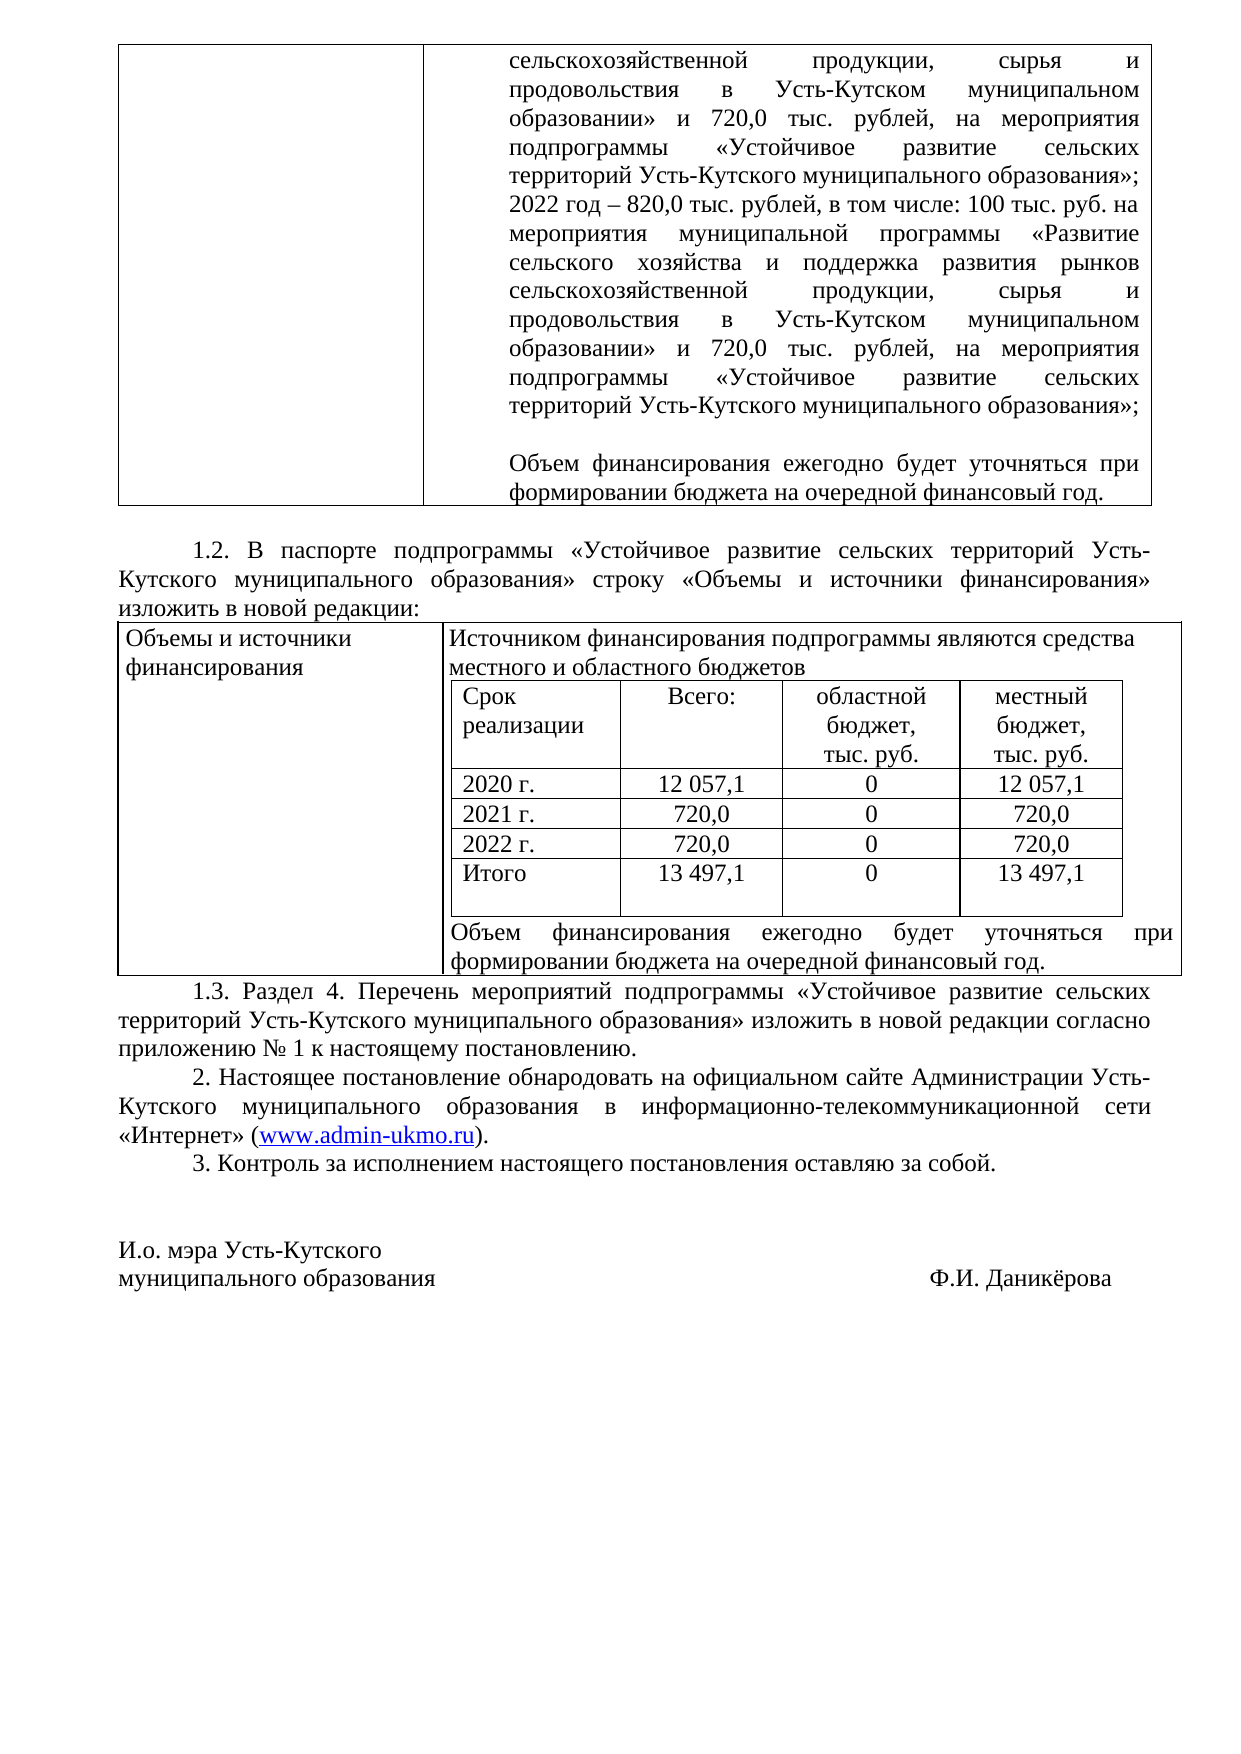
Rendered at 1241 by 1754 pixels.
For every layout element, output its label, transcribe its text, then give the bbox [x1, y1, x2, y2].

text 1.2. В паспорте подпрограммы «Устойчивое развитие сельских территорий Усть-Кутского муниципального образования» строку «Объемы и источники финансирования» изложить в новой редакции: [118, 535, 1152, 621]
table_header Источником финансирования подпрограммы являются средства местного и областного бюджетов Объем финансирования ежегодно будет уточняться при формировании бюджета на очередной финансовый год. [444, 623, 1181, 974]
table_header Объемы и источники финансирования [119, 623, 442, 974]
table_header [119, 45, 423, 505]
text И.о. мэра Усть-Кутского [118, 1235, 1152, 1263]
text 2. Настоящее постановление обнародовать на официальном сайте Администрации Усть-Кутского муниципального образования в информационно-телекоммуникационной сети «Интернет» (www.admin-ukmo.ru). [118, 1062, 1152, 1148]
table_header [424, 45, 1151, 505]
text 3. Контроль за исполнением настоящего постановления оставляю за собой. [118, 1148, 1152, 1177]
text муниципального образования Ф.И. Даникёрова [118, 1263, 1152, 1292]
text 1.3. Раздел 4. Перечень мероприятий подпрограммы «Устойчивое развитие сельских территорий Усть-Кутского муниципального образования» изложить в новой редакции согласно приложению № 1 к настоящему постановлению. [118, 976, 1152, 1062]
